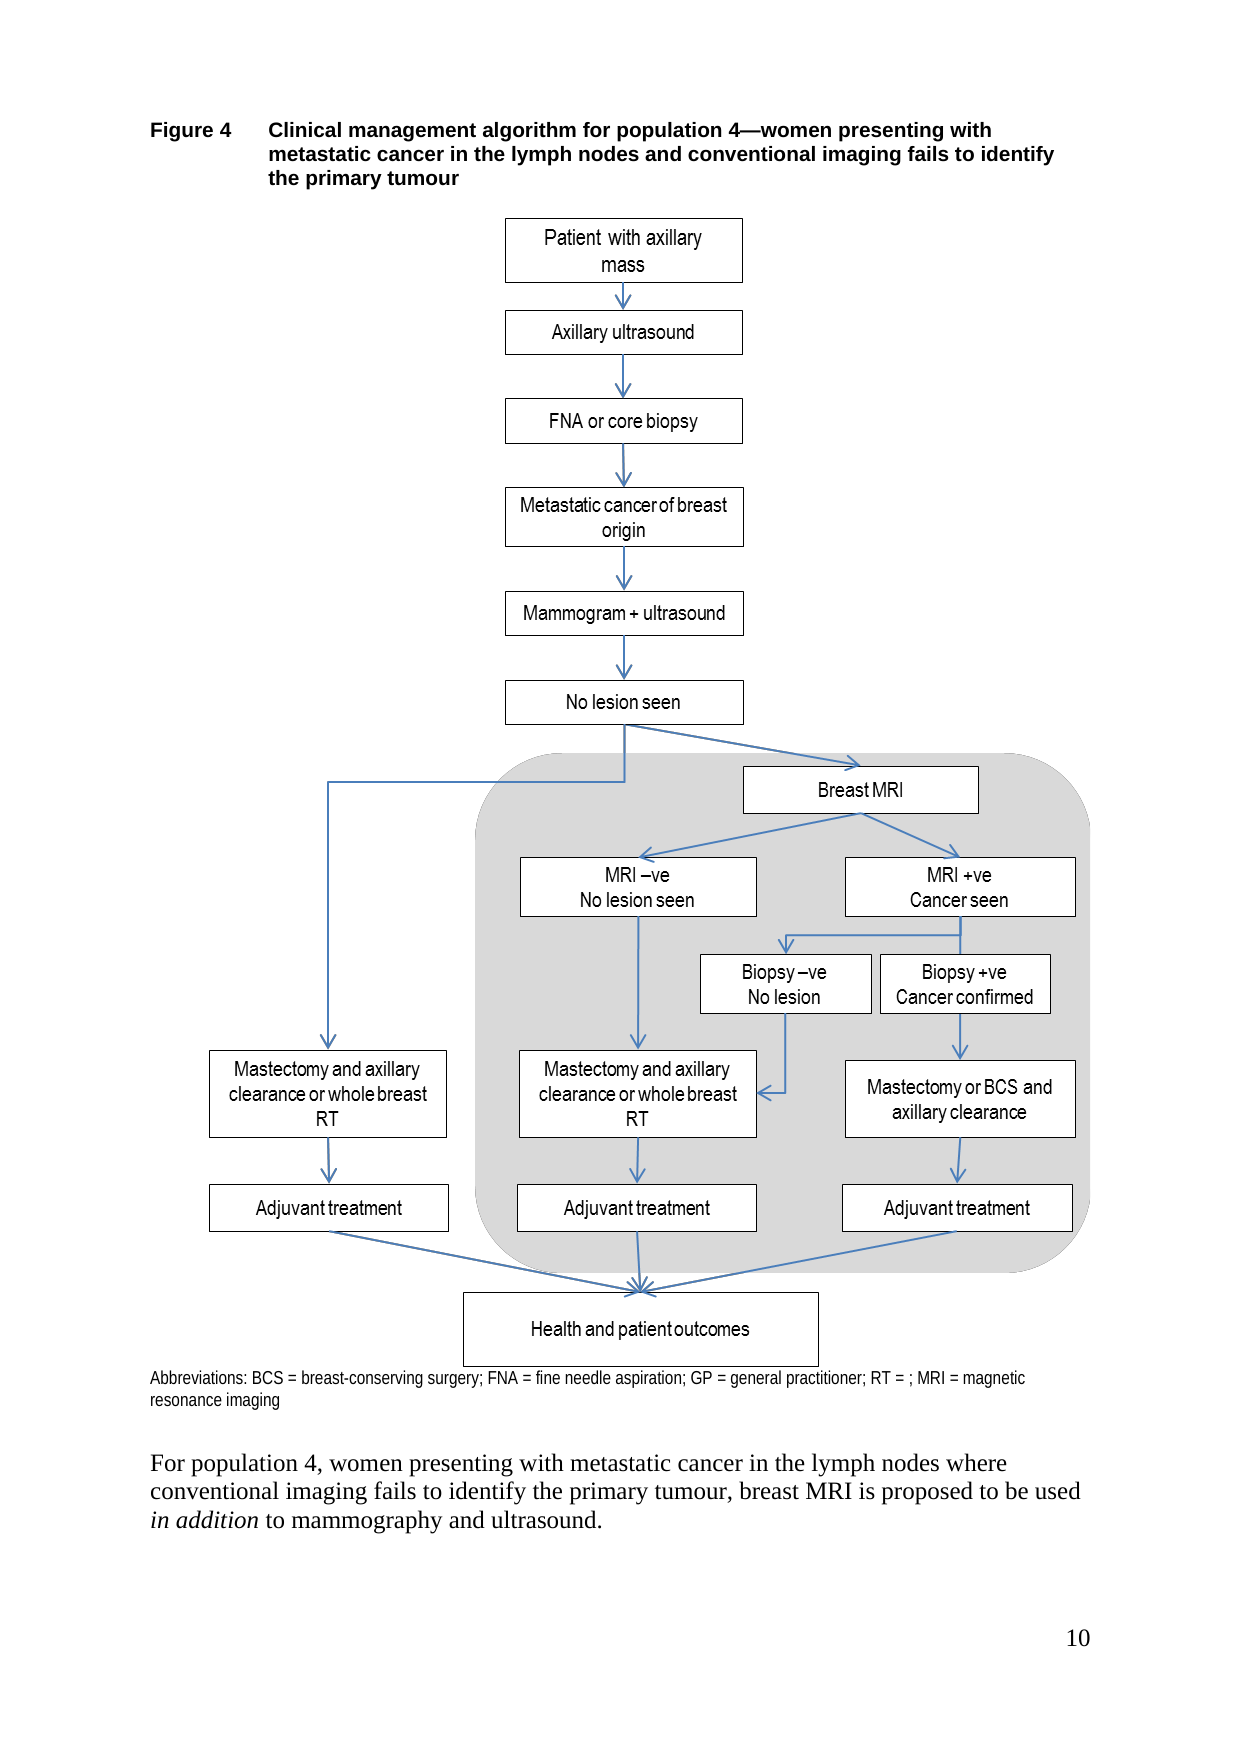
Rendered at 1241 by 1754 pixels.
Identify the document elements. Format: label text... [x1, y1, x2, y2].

text Figure 4 Clinical management algorithm for population 4—women presenting with metastatic cancer in the lymph nodes and conventional imaging fails to identify the primary tumour [150, 118, 1090, 190]
text For population 4, women presenting with metastatic cancer in the lymph nodes where conventional imaging fails to identify the primary tumour, breast MRI is proposed to be used in addition to mammography and ultrasound. [150, 1448, 1090, 1534]
picture [150, 215, 1091, 1367]
text Abbreviations: BCS = breast-conserving surgery; FNA = fine needle aspiration; GP = general practitioner; RT = ; MRI = magnetic resonance imaging [150, 1367, 1090, 1410]
